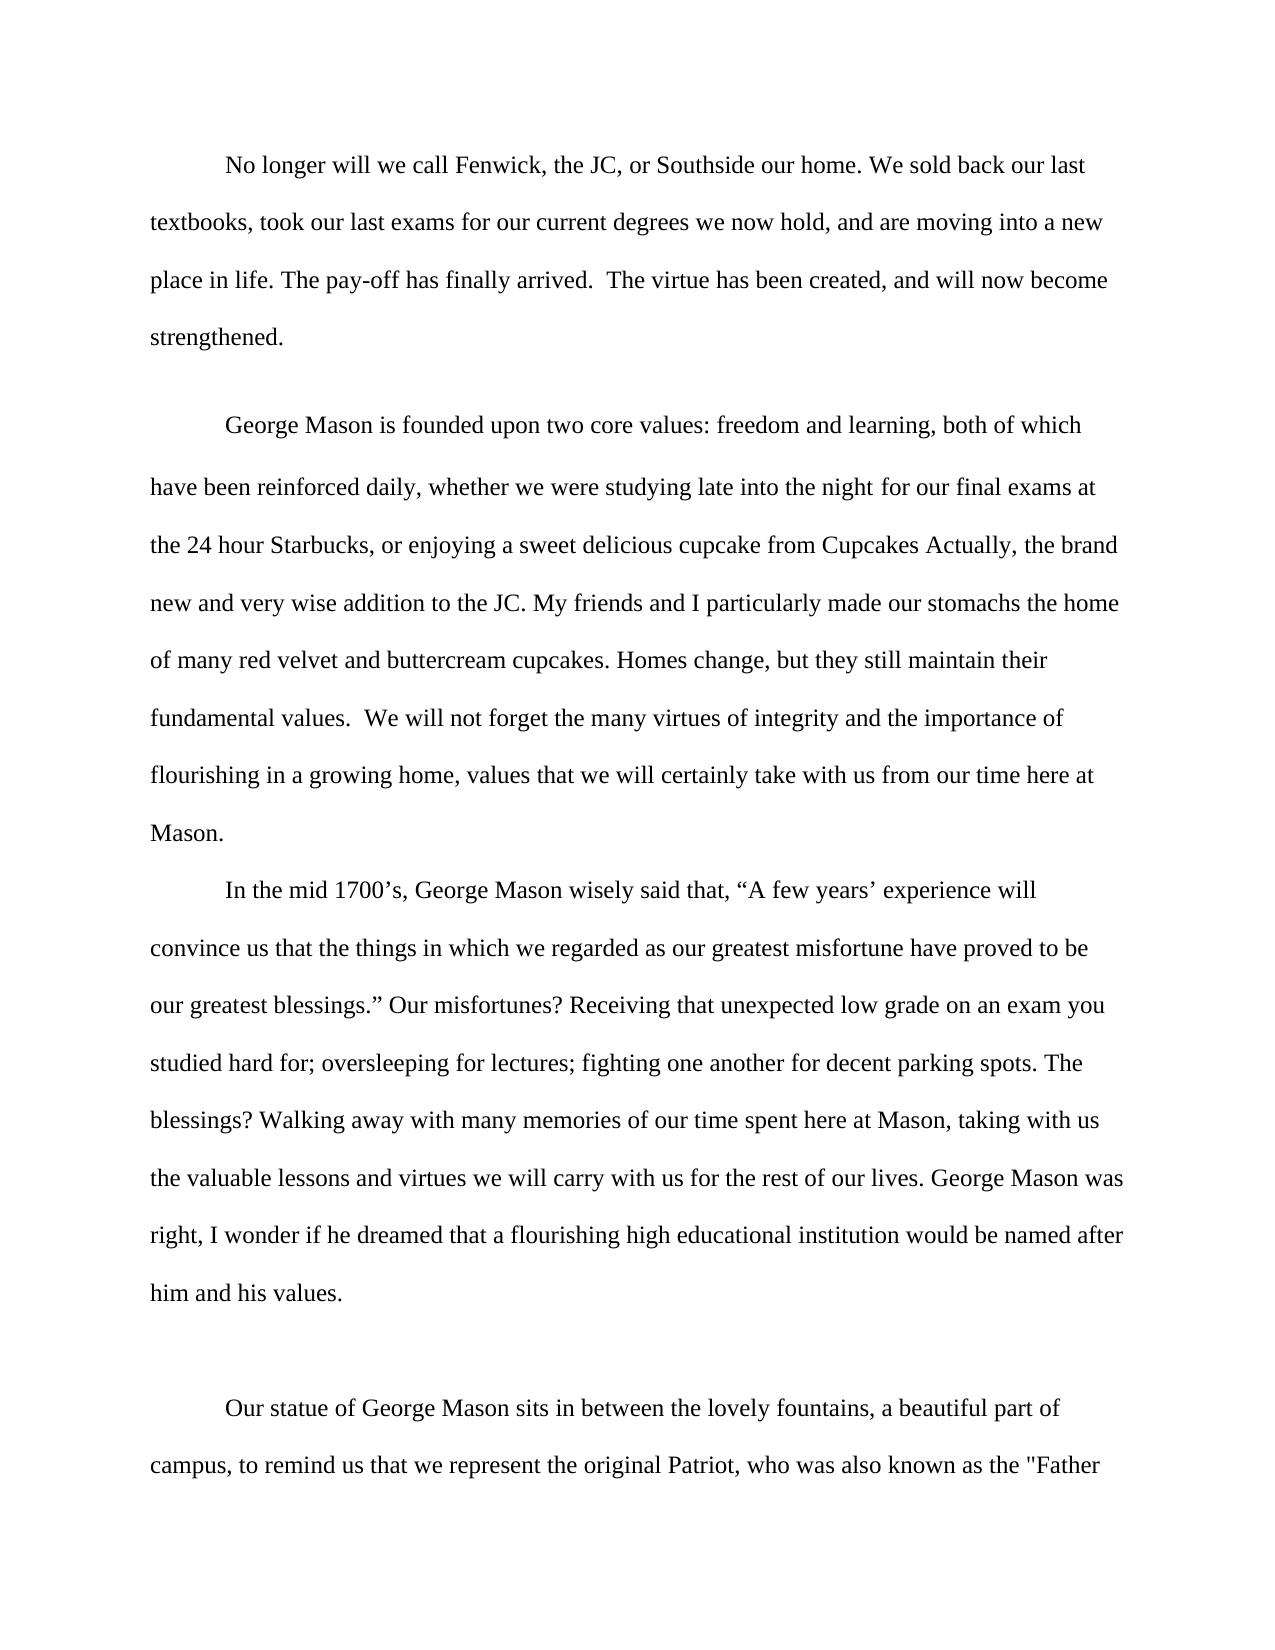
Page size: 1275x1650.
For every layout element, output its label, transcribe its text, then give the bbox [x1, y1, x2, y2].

text No longer will we call Fenwick, the JC, or Southside our home. We sold back our last textbooks, took our last exams for our current degrees we now hold, and are moving into a new place in life. The pay-off has finally arrived. The virtue has been created, and will now become strengthened. [150, 150, 1125, 351]
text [150, 1393, 1125, 1479]
text In the mid 1700’s, George Mason wisely said that, “A few years’ experience will convince us that the things in which we regarded as our greatest misfortune have proved to be our greatest blessings.” Our misfortunes? Receiving that unexpected low grade on an exam you studied hard for; oversleeping for lectures; fighting one another for decent parking spots. The blessings? Walking away with many memories of our time spent here at Mason, taking with us the valuable lessons and virtues we will carry with us for the rest of our lives. George Mason was right, I wonder if he dreamed that a flourishing high educational institution would be named after him and his values. [150, 875, 1125, 1307]
text George Mason is founded upon two core values: freedom and learning, both of which have been reinforced daily, whether we were studying late into the night for our final exams at the 24 hour Starbucks, or enjoying a sweet delicious cupcake from Cupcakes Actually, the brand new and very wise addition to the JC. My friends and I particularly made our stomachs the home of many red velvet and buttercream cupcakes. Homes change, but they still maintain their fundamental values. We will not forget the many virtues of integrity and the importance of flourishing in a growing home, values that we will certainly take with us from our time here at Mason. [150, 411, 1125, 847]
